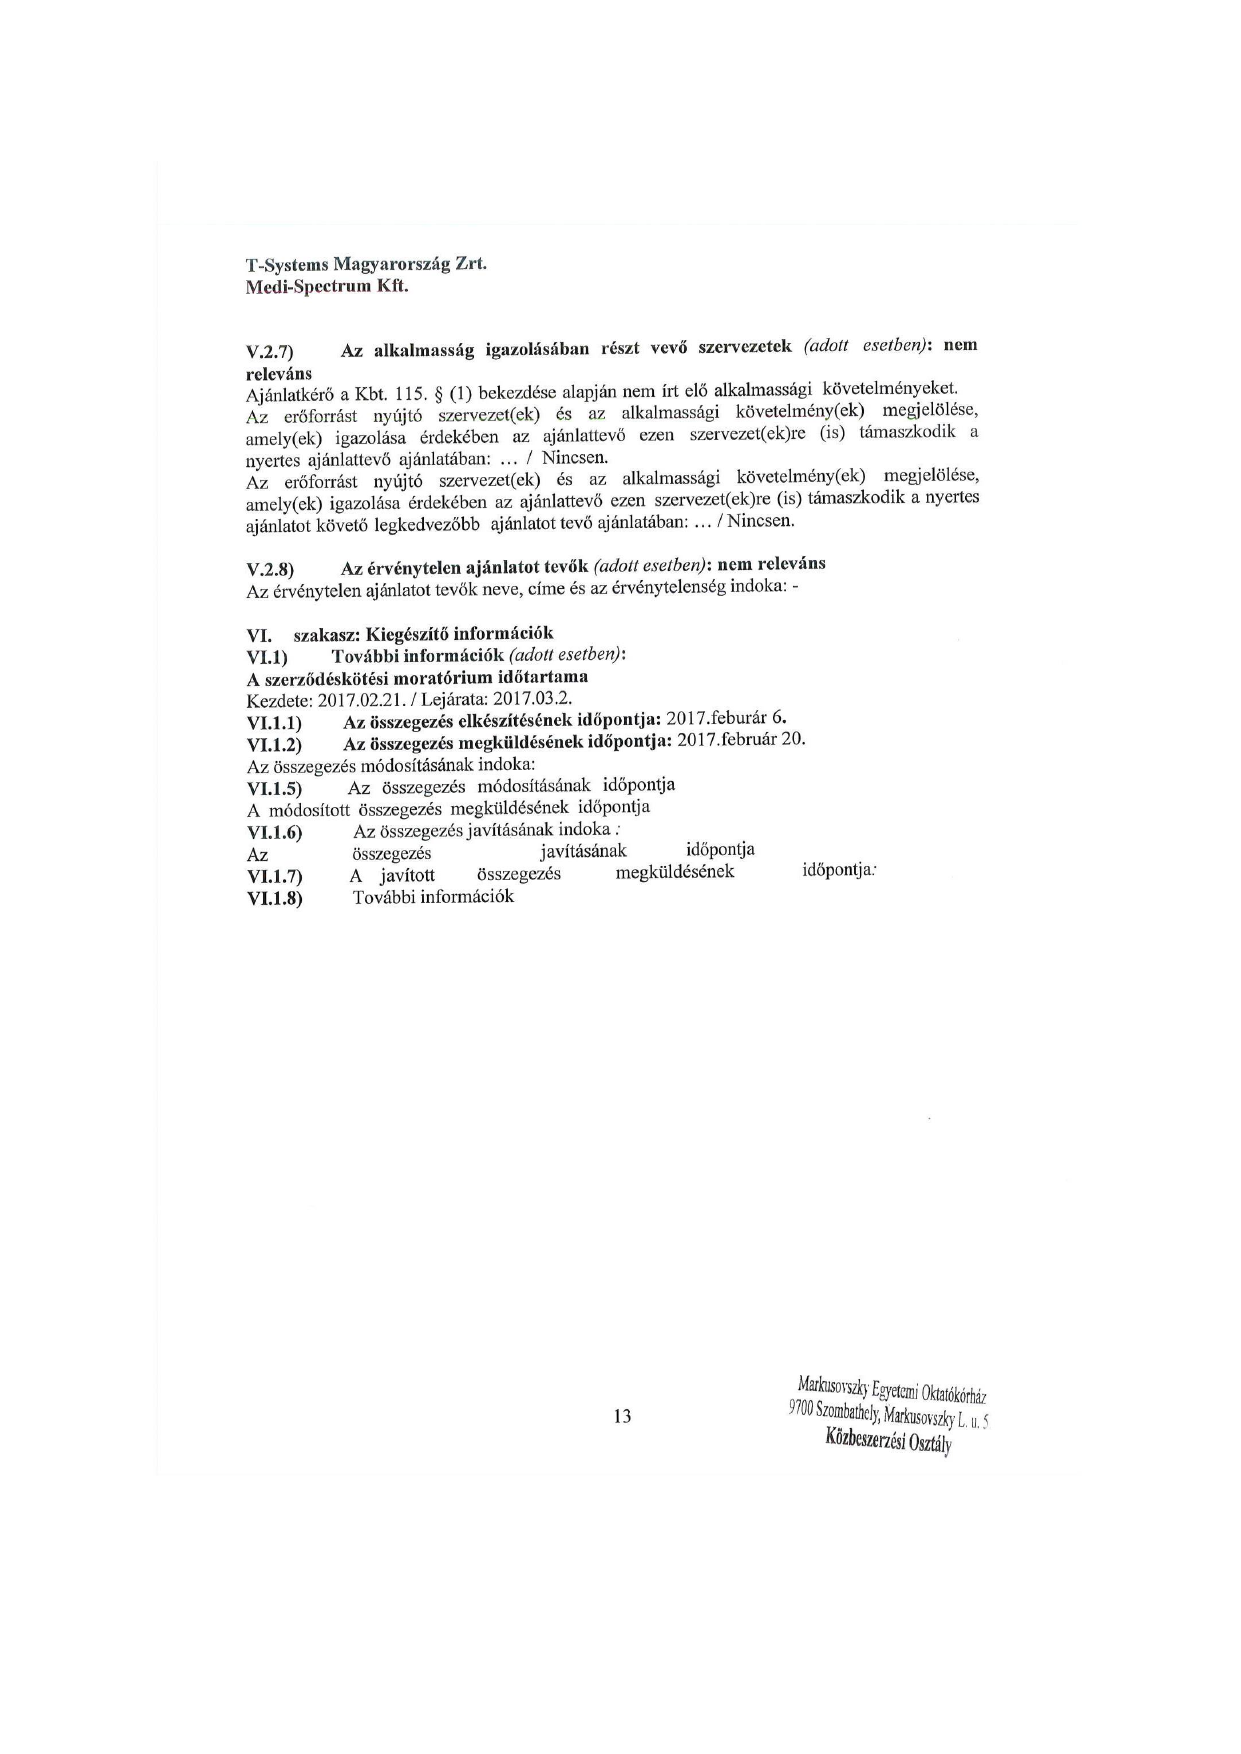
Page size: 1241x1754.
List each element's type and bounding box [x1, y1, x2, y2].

picture [147, 147, 1092, 1484]
